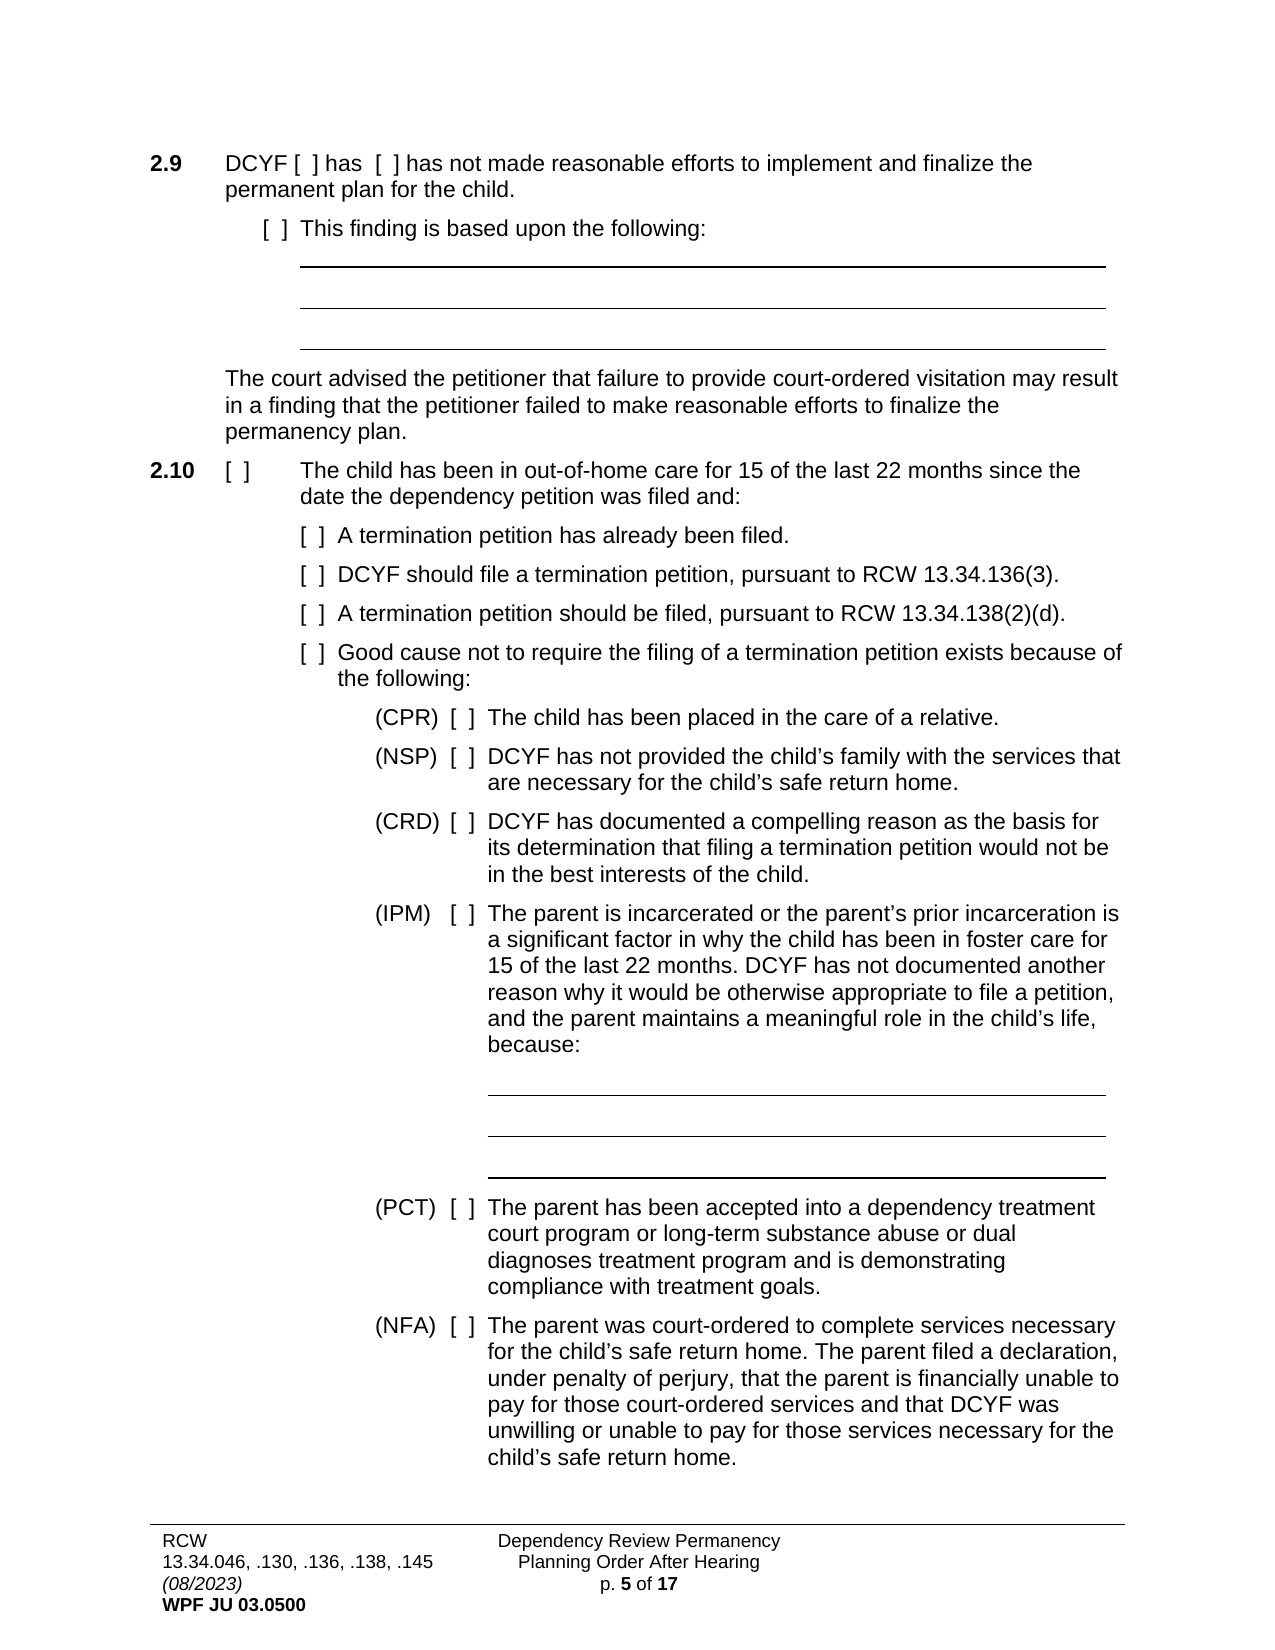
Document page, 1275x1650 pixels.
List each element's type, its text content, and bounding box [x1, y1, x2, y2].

text [ ] DCYF should file a termination petition, pursuant to RCW 13.34.136(3). [300, 561, 1125, 587]
text (PCT) [ ] The parent has been accepted into a dependency treatment court program or long-term substance abuse or dual diagnoses treatment program and is demonstrating compliance with treatment goals. [375, 1194, 1125, 1299]
text [ ] A termination petition should be filed, pursuant to RCW 13.34.138(2)(d). [300, 600, 1125, 626]
text (IPM) [ ] The parent is incarcerated or the parent’s prior incarceration is a significant factor in why the child has been in foster care for 15 of the last 22 months. DCYF has not documented another reason why it would be otherwise appropriate to file a petition, and the parent maintains a meaningful role in the child’s life, because: [375, 899, 1125, 1058]
text (CPR) [ ] The child has been placed in the care of a relative. [375, 704, 1137, 730]
text 2.9 DCYF [ ] has [ ] has not made reasonable efforts to implement and finalize the permanent plan for the child. [150, 150, 1125, 203]
text (NSP) [ ] DCYF has not provided the child’s family with the services that are necessary for the child’s safe return home. [375, 743, 1137, 795]
text date the dependency petition was filed and: [300, 483, 1125, 509]
text [ ] A termination petition has already been filed. [300, 522, 1137, 548]
text (CRD) [ ] DCYF has documented a compelling reason as the basis for its determination that filing a termination petition would not be in the best interests of the child. [375, 808, 1125, 887]
text [ ] This finding is based upon the following: [187, 215, 1125, 242]
text The court advised the petitioner that failure to provide court-ordered visitation may result in a finding that the petitioner failed to make reasonable efforts to finalize the permanency plan. [225, 365, 1125, 444]
text [ ] Good cause not to require the filing of a termination petition exists because of the following: [300, 639, 1137, 691]
text (NFA) [ ] The parent was court-ordered to complete services necessary for the child’s safe return home. The parent filed a declaration, under penalty of perjury, that the parent is financially unable to pay for those court-ordered services and that DCYF was unwilling or unable to pay for those services necessary for the child’s safe return home. [375, 1312, 1125, 1470]
text 2.10 [ ] The child has been in out-of-home care for 15 of the last 22 months since the [150, 457, 1125, 483]
